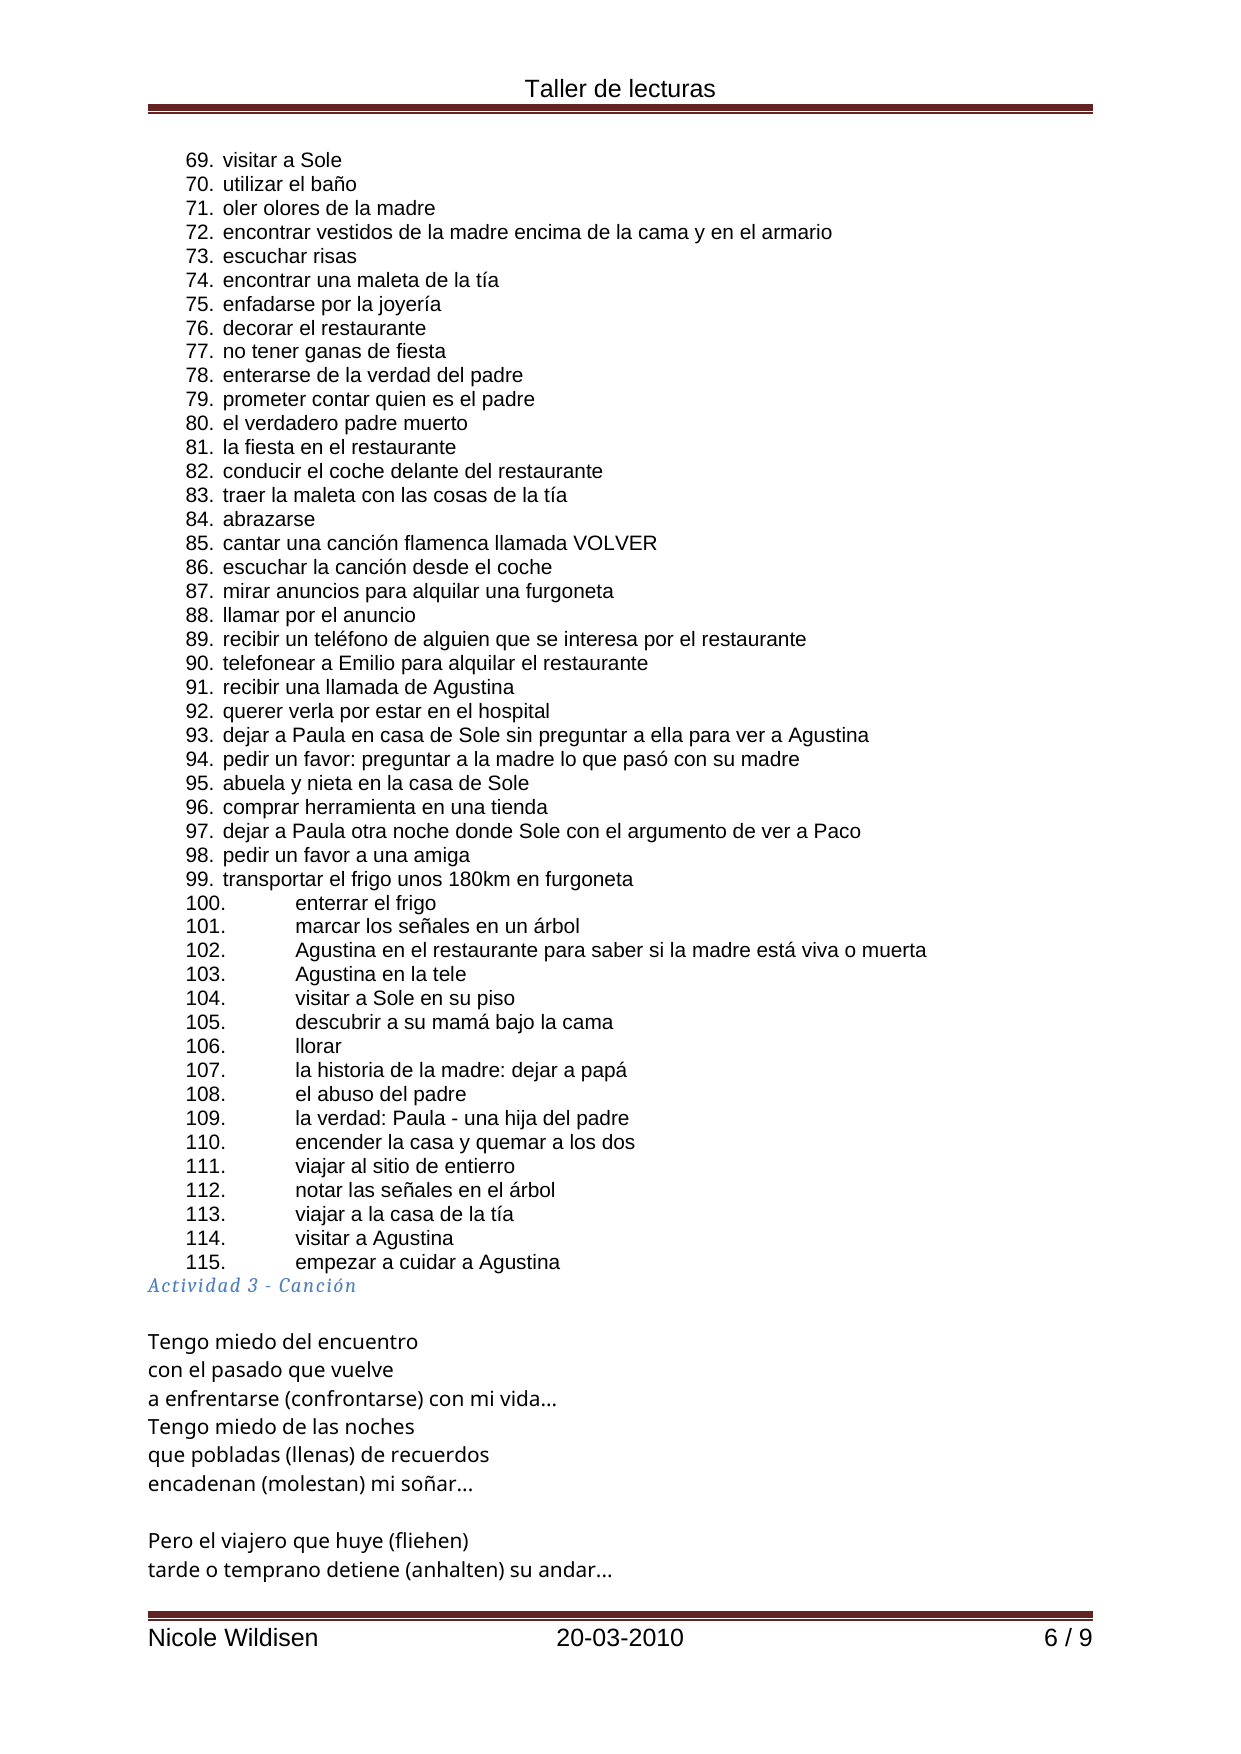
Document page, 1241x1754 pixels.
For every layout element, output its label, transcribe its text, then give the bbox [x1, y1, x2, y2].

list el verdadero padre muerto [185, 411, 1093, 435]
list mirar anuncios para alquilar una furgoneta [185, 579, 1093, 603]
list enterarse de la verdad del padre [185, 363, 1093, 387]
list visitar a Agustina [185, 1226, 1093, 1250]
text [148, 1527, 1093, 1583]
list visitar a Sole en su piso [185, 986, 1093, 1010]
list utilizar el baño [185, 172, 1093, 196]
list cantar una canción flamenca llamada VOLVER [185, 531, 1093, 555]
list pedir un favor: preguntar a la madre lo que pasó con su madre [185, 747, 1093, 771]
list prometer contar quien es el padre [185, 387, 1093, 411]
list llorar [185, 1034, 1093, 1058]
list el abuso del padre [185, 1082, 1093, 1106]
list encender la casa y quemar a los dos [185, 1130, 1093, 1154]
list dejar a Paula otra noche donde Sole con el argumento de ver a Paco [185, 818, 1093, 842]
subtitle Actividad 3 - Canción [148, 1274, 1093, 1298]
list telefonear a Emilio para alquilar el restaurante [185, 651, 1093, 675]
list recibir un teléfono de alguien que se interesa por el restaurante [185, 627, 1093, 651]
list oler olores de la madre [185, 196, 1093, 219]
list escuchar risas [185, 243, 1093, 267]
list pedir un favor a una amiga [185, 842, 1093, 866]
list encontrar vestidos de la madre encima de la cama y en el armario [185, 219, 1093, 243]
list abuela y nieta en la casa de Sole [185, 771, 1093, 794]
list marcar los señales en un árbol [185, 914, 1093, 938]
list transportar el frigo unos 180km en furgoneta [185, 866, 1093, 890]
list visitar a Sole [185, 148, 1093, 172]
list querer verla por estar en el hospital [185, 699, 1093, 723]
list la verdad: Paula - una hija del padre [185, 1106, 1093, 1130]
list descubrir a su mamá bajo la cama [185, 1010, 1093, 1034]
list Agustina en el restaurante para saber si la madre está viva o muerta [185, 938, 1093, 962]
list la fiesta en el restaurante [185, 435, 1093, 459]
list empezar a cuidar a Agustina [185, 1250, 1093, 1274]
list viajar al sitio de entierro [185, 1154, 1093, 1178]
list dejar a Paula en casa de Sole sin preguntar a ella para ver a Agustina [185, 723, 1093, 747]
list comprar herramienta en una tienda [185, 794, 1093, 818]
list Agustina en la tele [185, 962, 1093, 986]
list decorar el restaurante [185, 315, 1093, 339]
list notar las señales en el árbol [185, 1178, 1093, 1202]
text Tengo miedo del encuentro con el pasado que vuelve a enfrentarse (confrontarse) con mi vida... Tengo miedo de las noches que pobladas (llenas) de recuerdos encadenan (molestan) mi soñar... [148, 1327, 1093, 1497]
list conducir el coche delante del restaurante [185, 459, 1093, 483]
list encontrar una maleta de la tía [185, 267, 1093, 291]
list escuchar la canción desde el coche [185, 555, 1093, 579]
list no tener ganas de fiesta [185, 339, 1093, 363]
list viajar a la casa de la tía [185, 1202, 1093, 1226]
list la historia de la madre: dejar a papá [185, 1058, 1093, 1082]
list enfadarse por la joyería [185, 291, 1093, 315]
list traer la maleta con las cosas de la tía [185, 483, 1093, 507]
list enterrar el frigo [185, 890, 1093, 914]
list abrazarse [185, 507, 1093, 531]
list recibir una llamada de Agustina [185, 675, 1093, 699]
list llamar por el anuncio [185, 603, 1093, 627]
